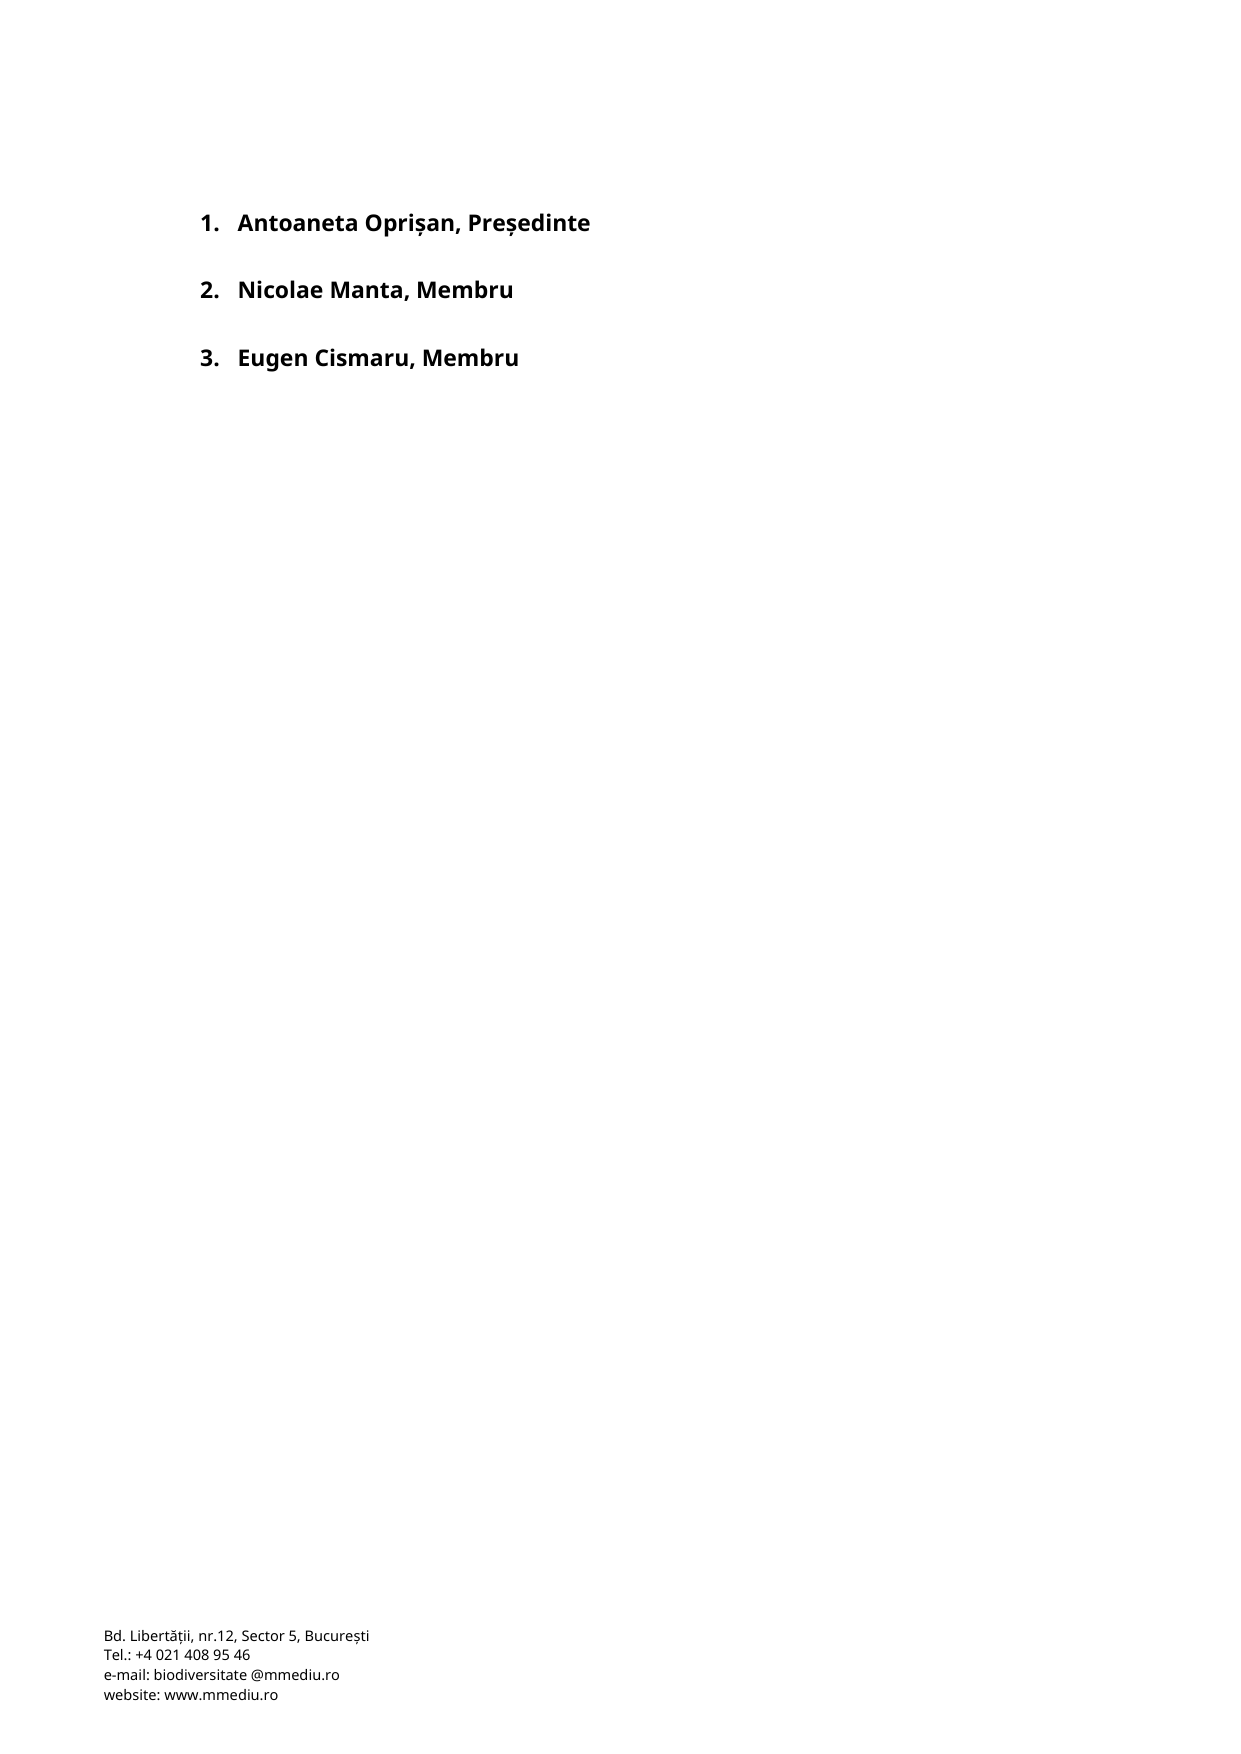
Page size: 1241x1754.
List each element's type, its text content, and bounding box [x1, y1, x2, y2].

list Eugen Cismaru, Membru [192, 341, 1122, 373]
list Nicolae Manta, Membru [200, 274, 1122, 305]
list Antoaneta Oprișan, Președinte [200, 206, 1122, 238]
